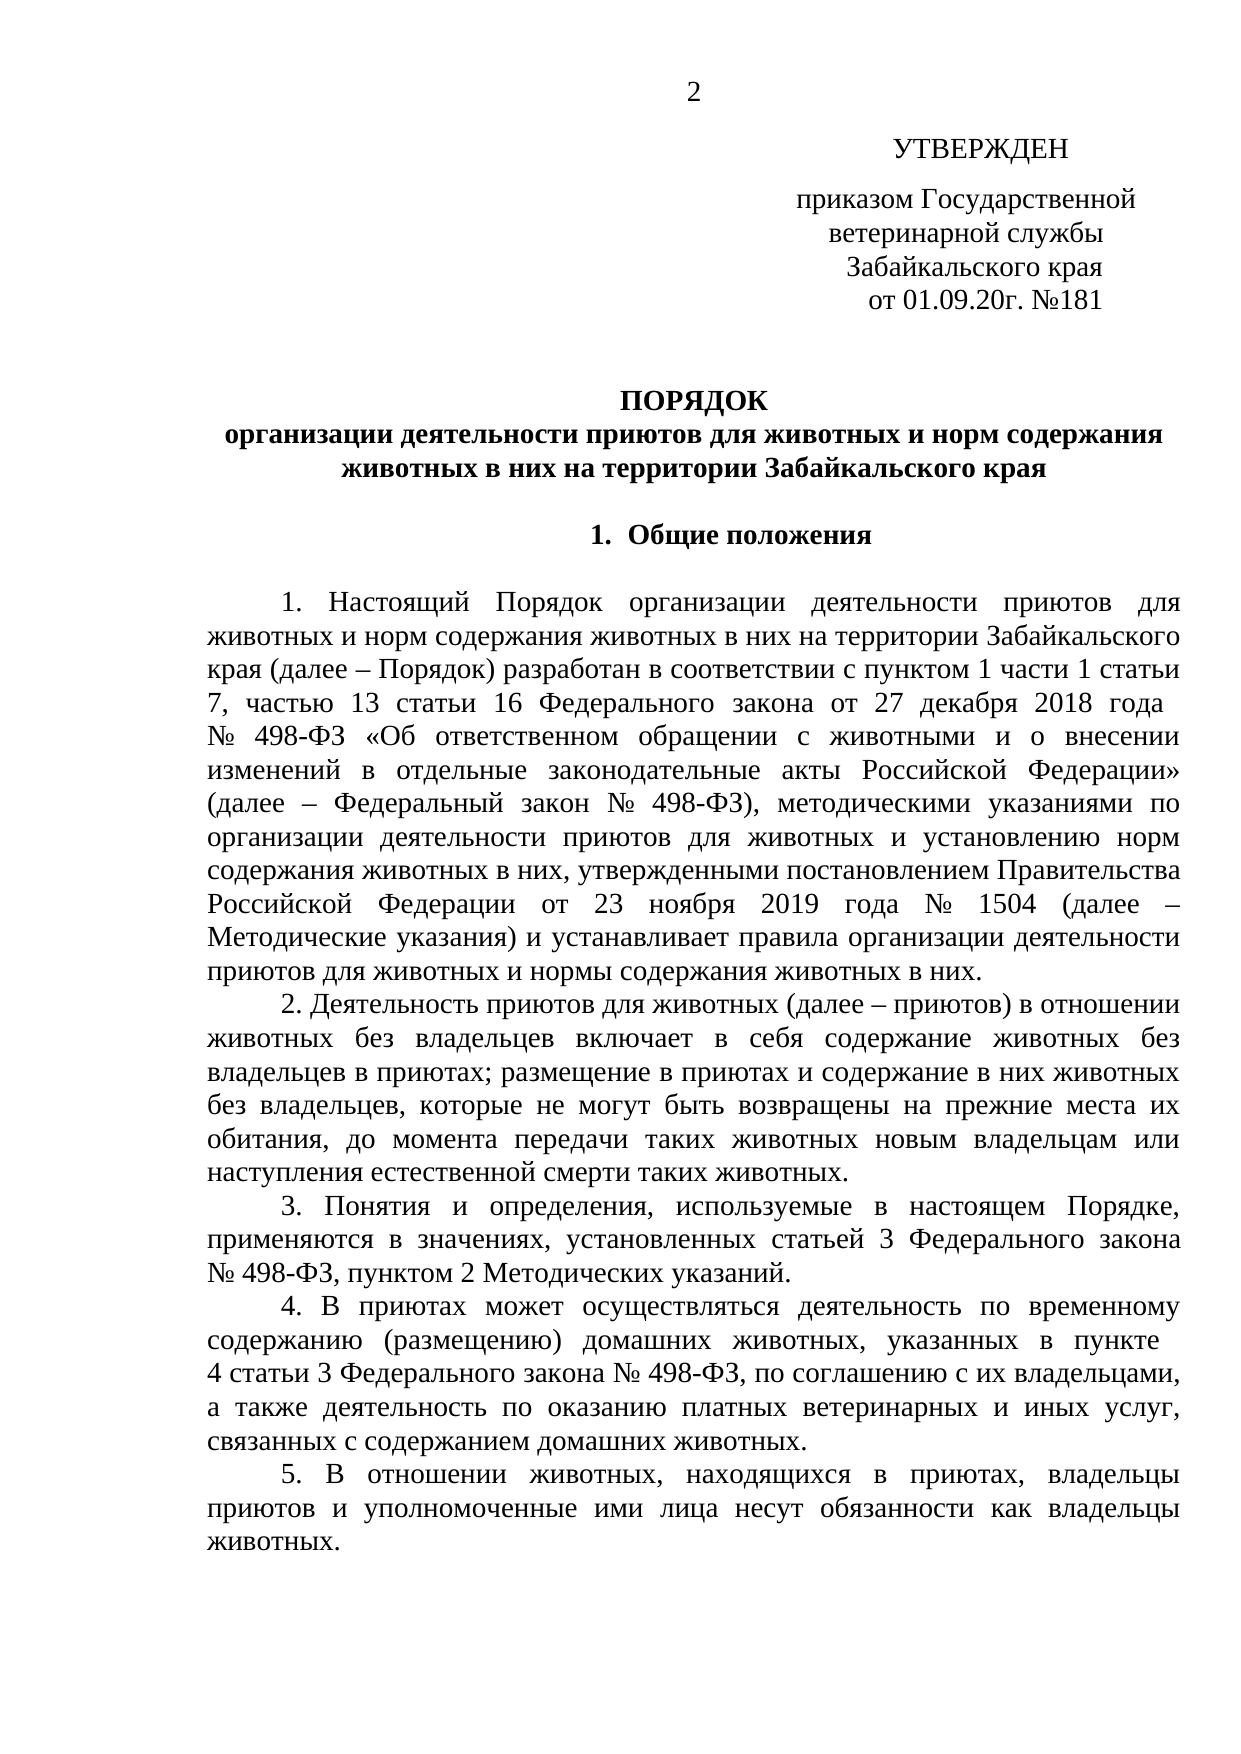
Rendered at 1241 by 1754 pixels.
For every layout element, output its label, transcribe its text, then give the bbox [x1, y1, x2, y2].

text приказом Государственной ветеринарной службы [751, 182, 1181, 249]
text 5. В отношении животных, находящихся в приютах, владельцы приютов и уполномоченные ими лица несут обязанности как владельцы животных. [207, 1456, 1181, 1557]
text 2. Деятельность приютов для животных (далее – приютов) в отношении животных без владельцев включает в себя содержание животных без владельцев в приютах; размещение в приютах и содержание в них животных без владельцев, которые не могут быть возвращены на прежние места их обитания, до момента передачи таких животных новым владельцам или наступления естественной смерти таких животных. [207, 987, 1181, 1188]
list Общие положения [281, 517, 1181, 551]
text Забайкальского края [751, 249, 1181, 282]
text 3. Понятия и определения, используемые в настоящем Порядке, применяются в значениях, установленных статьей 3 Федерального закона № 498-ФЗ, пунктом 2 Методических указаний. [207, 1188, 1181, 1288]
text 1. Настоящий Порядок организации деятельности приютов для животных и норм содержания животных в них на территории Забайкальского края (далее – Порядок) разработан в соответствии с пунктом 1 части 1 статьи 7, частью 13 статьи 16 Федерального закона от 27 декабря 2018 года № 498-ФЗ «Об ответственном обращении с животными и о внесении изменений в отдельные законодательные акты Российской Федерации» (далее – Федеральный закон № 498-ФЗ), методическими указаниями по организации деятельности приютов для животных и установлению норм содержания животных в них, утвержденными постановлением Правительства Российской Федерации от 23 ноября 2019 года № 1504 (далее – Методические указания) и устанавливает правила организации деятельности приютов для животных и нормы содержания животных в них. [207, 584, 1181, 987]
text от 01.09.20г. №181 [751, 282, 1181, 316]
text 4. В приютах может осуществляться деятельность по временному содержанию (размещению) домашних животных, указанных в пункте 4 статьи 3 Федерального закона № 498-ФЗ, по соглашению с их владельцами, а также деятельность по оказанию платных ветеринарных и иных услуг, связанных с содержанием домашних животных. [207, 1288, 1181, 1456]
text организации деятельности приютов для животных и норм содержания животных в них на территории Забайкальского края [207, 416, 1181, 483]
text УТВЕРЖДЕН [751, 131, 1181, 165]
text ПОРЯДОК [207, 383, 1181, 416]
